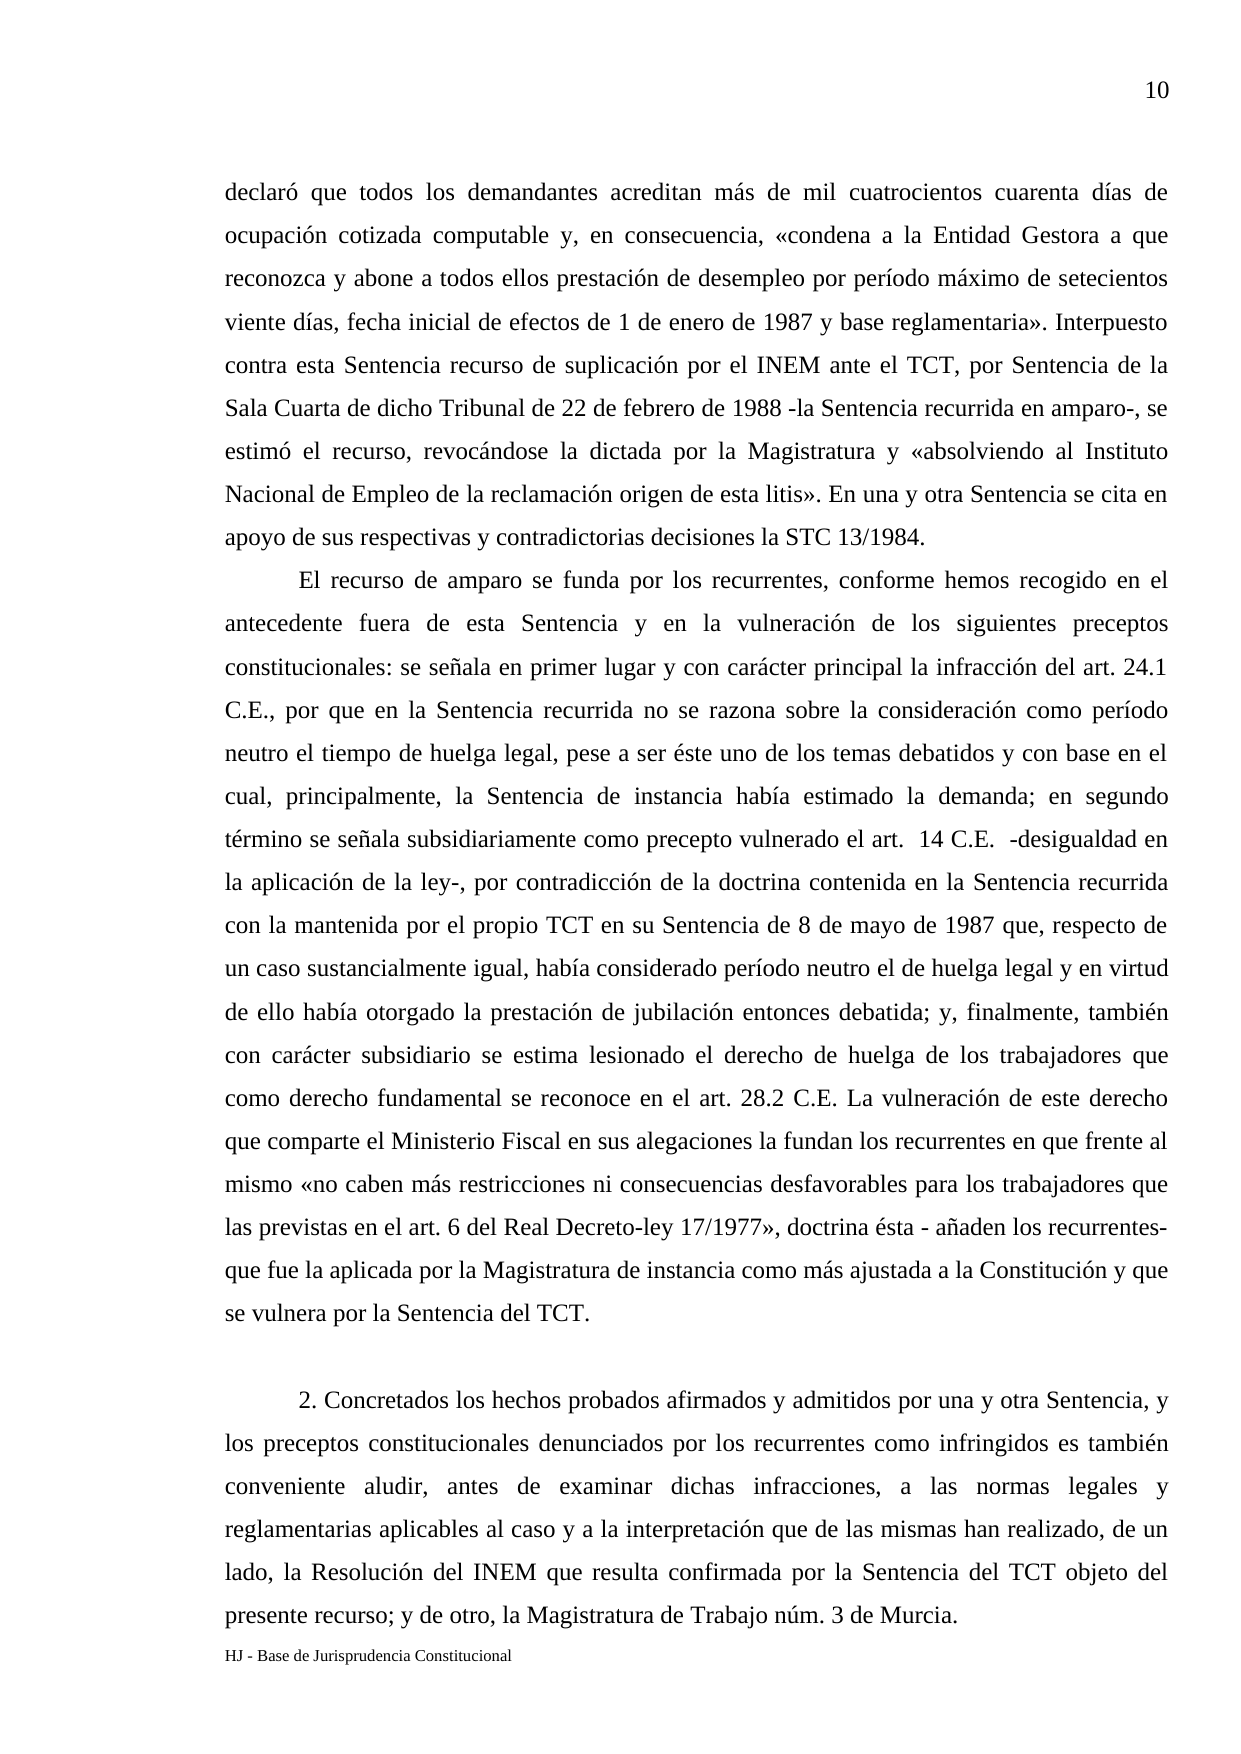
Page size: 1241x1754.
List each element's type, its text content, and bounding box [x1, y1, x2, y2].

text El recurso de amparo se funda por los recurrentes, conforme hemos recogido en el antecedente fuera de esta Sentencia y en la vulneración de los siguientes preceptos constitucionales: se señala en primer lugar y con carácter principal la infracción del art. 24.1 C.E., por que en la Sentencia recurrida no se razona sobre la consideración como período neutro el tiempo de huelga legal, pese a ser éste uno de los temas debatidos y con base en el cual, principalmente, la Sentencia de instancia había estimado la demanda; en segundo término se señala subsidiariamente como precepto vulnerado el art. 14 C.E. -desigualdad en la aplicación de la ley-, por contradicción de la doctrina contenida en la Sentencia recurrida con la mantenida por el propio TCT en su Sentencia de 8 de mayo de 1987 que, respecto de un caso sustancialmente igual, había considerado período neutro el de huelga legal y en virtud de ello había otorgado la prestación de jubilación entonces debatida; y, finalmente, también con carácter subsidiario se estima lesionado el derecho de huelga de los trabajadores que como derecho fundamental se reconoce en el art. 28.2 C.E. La vulneración de este derecho que comparte el Ministerio Fiscal en sus alegaciones la fundan los recurrentes en que frente al mismo «no caben más restricciones ni consecuencias desfavorables para los trabajadores que las previstas en el art. 6 del Real Decreto-ley 17/1977», doctrina ésta - añaden los recurrentes- que fue la aplicada por la Magistratura de instancia como más ajustada a la Constitución y que se vulnera por la Sentencia del TCT. [224, 565, 1169, 1327]
text 2. Concretados los hechos probados afirmados y admitidos por una y otra Sentencia, y los preceptos constitucionales denunciados por los recurrentes como infringidos es también conveniente aludir, antes de examinar dichas infracciones, a las normas legales y reglamentarias aplicables al caso y a la interpretación que de las mismas han realizado, de un lado, la Resolución del INEM que resulta confirmada por la Sentencia del TCT objeto del presente recurso; y de otro, la Magistratura de Trabajo núm. 3 de Murcia. [224, 1385, 1169, 1629]
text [224, 177, 1169, 551]
